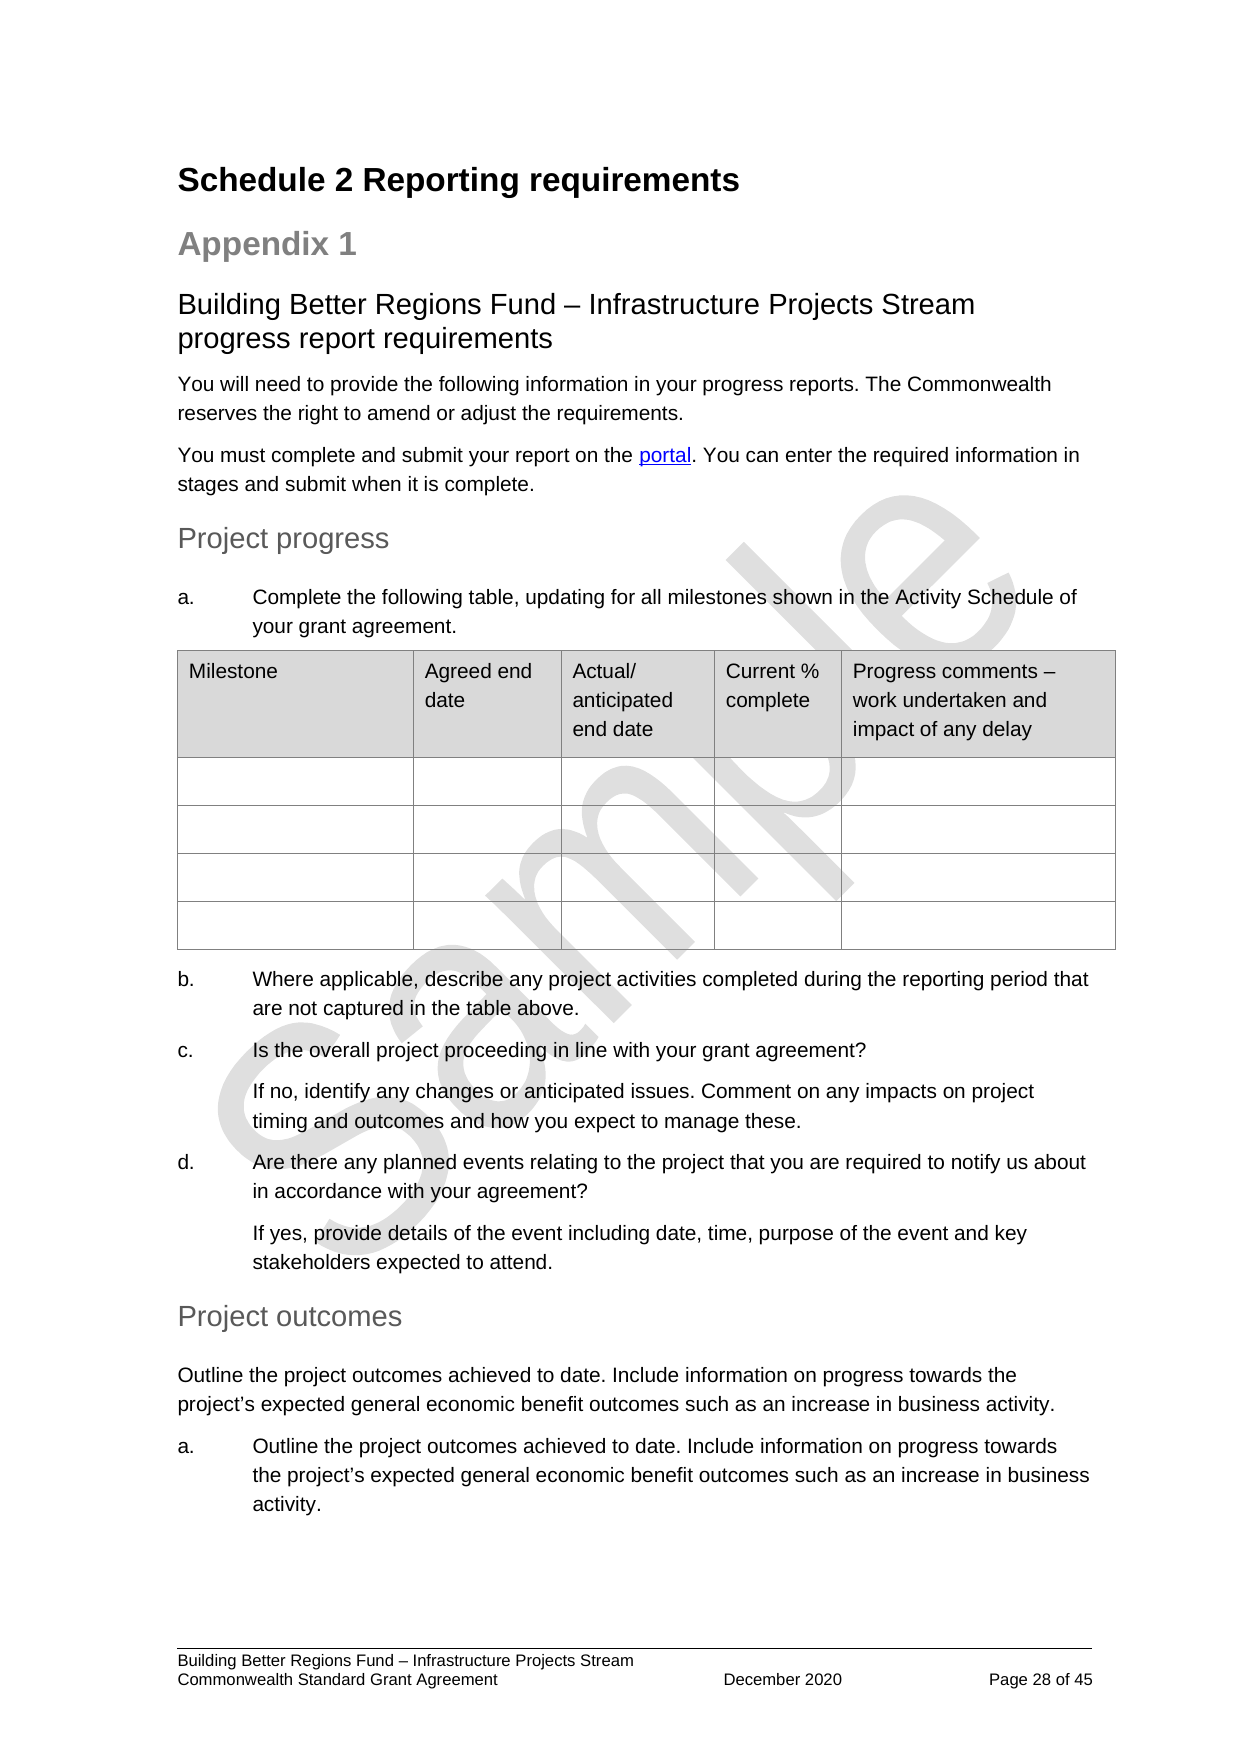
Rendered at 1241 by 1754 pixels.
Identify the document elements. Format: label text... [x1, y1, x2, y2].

subtitle Schedule 2 Reporting requirements [177, 160, 1092, 199]
table_cell [715, 854, 841, 901]
table_cell [414, 758, 561, 804]
table_cell [178, 806, 413, 853]
table_cell [842, 806, 1115, 853]
text You must complete and submit your report on the portal. You can enter the required information in stages and submit when it is complete. [177, 437, 1092, 496]
table_cell [414, 806, 561, 853]
list Outline the project outcomes achieved to date. Include information on progress towards the project’s expected general economic benefit outcomes such as an increase in business activity. [177, 1428, 1092, 1516]
list Complete the following table, updating for all milestones shown in the Activity Schedule of your grant agreement. [177, 579, 1092, 638]
table_cell [715, 902, 841, 949]
table_header Agreed end date [414, 651, 561, 757]
table_cell [842, 902, 1115, 949]
subtitle Project progress [177, 521, 1092, 554]
table_cell [178, 854, 413, 901]
text If yes, provide details of the event including date, time, purpose of the event and key stakeholders expected to attend. [252, 1216, 1092, 1274]
list Outline the project outcomes achieved to date. Include information on progress towards the project’s expected general economic benefit outcomes such as an increase in business activity. [177, 1358, 1092, 1416]
table_cell [842, 854, 1115, 901]
subtitle Building Better Regions Fund – Infrastructure Projects Stream progress report requirements [177, 287, 1092, 354]
text If no, identify any changes or anticipated issues. Comment on any impacts on project timing and outcomes and how you expect to manage these. [252, 1074, 1092, 1132]
list Are there any planned events relating to the project that you are required to notify us about in accordance with your agreement? [177, 1145, 1092, 1203]
table_cell [842, 758, 1115, 804]
table_cell [562, 806, 714, 853]
table_cell [178, 902, 413, 949]
table_cell [562, 902, 714, 949]
list Is the overall project proceeding in line with your grant agreement? [177, 1032, 1092, 1062]
subtitle Appendix 1 [177, 224, 1092, 262]
table_header Milestone [178, 651, 413, 757]
subtitle Project outcomes [177, 1299, 1092, 1333]
table_cell [178, 758, 413, 804]
table_cell [715, 806, 841, 853]
text You will need to provide the following information in your progress reports. The Commonwealth reserves the right to amend or adjust the requirements. [177, 367, 1092, 425]
list Where applicable, describe any project activities completed during the reporting period that are not captured in the table above. [177, 962, 1092, 1020]
table_cell [414, 902, 561, 949]
table_cell [715, 758, 841, 804]
table_cell [414, 854, 561, 901]
table_header Current % complete [715, 651, 841, 757]
table_header Progress comments – work undertaken and impact of any delay [842, 651, 1115, 757]
table_cell [562, 758, 714, 804]
table_cell [562, 854, 714, 901]
table_header Actual/ anticipated end date [562, 651, 714, 757]
